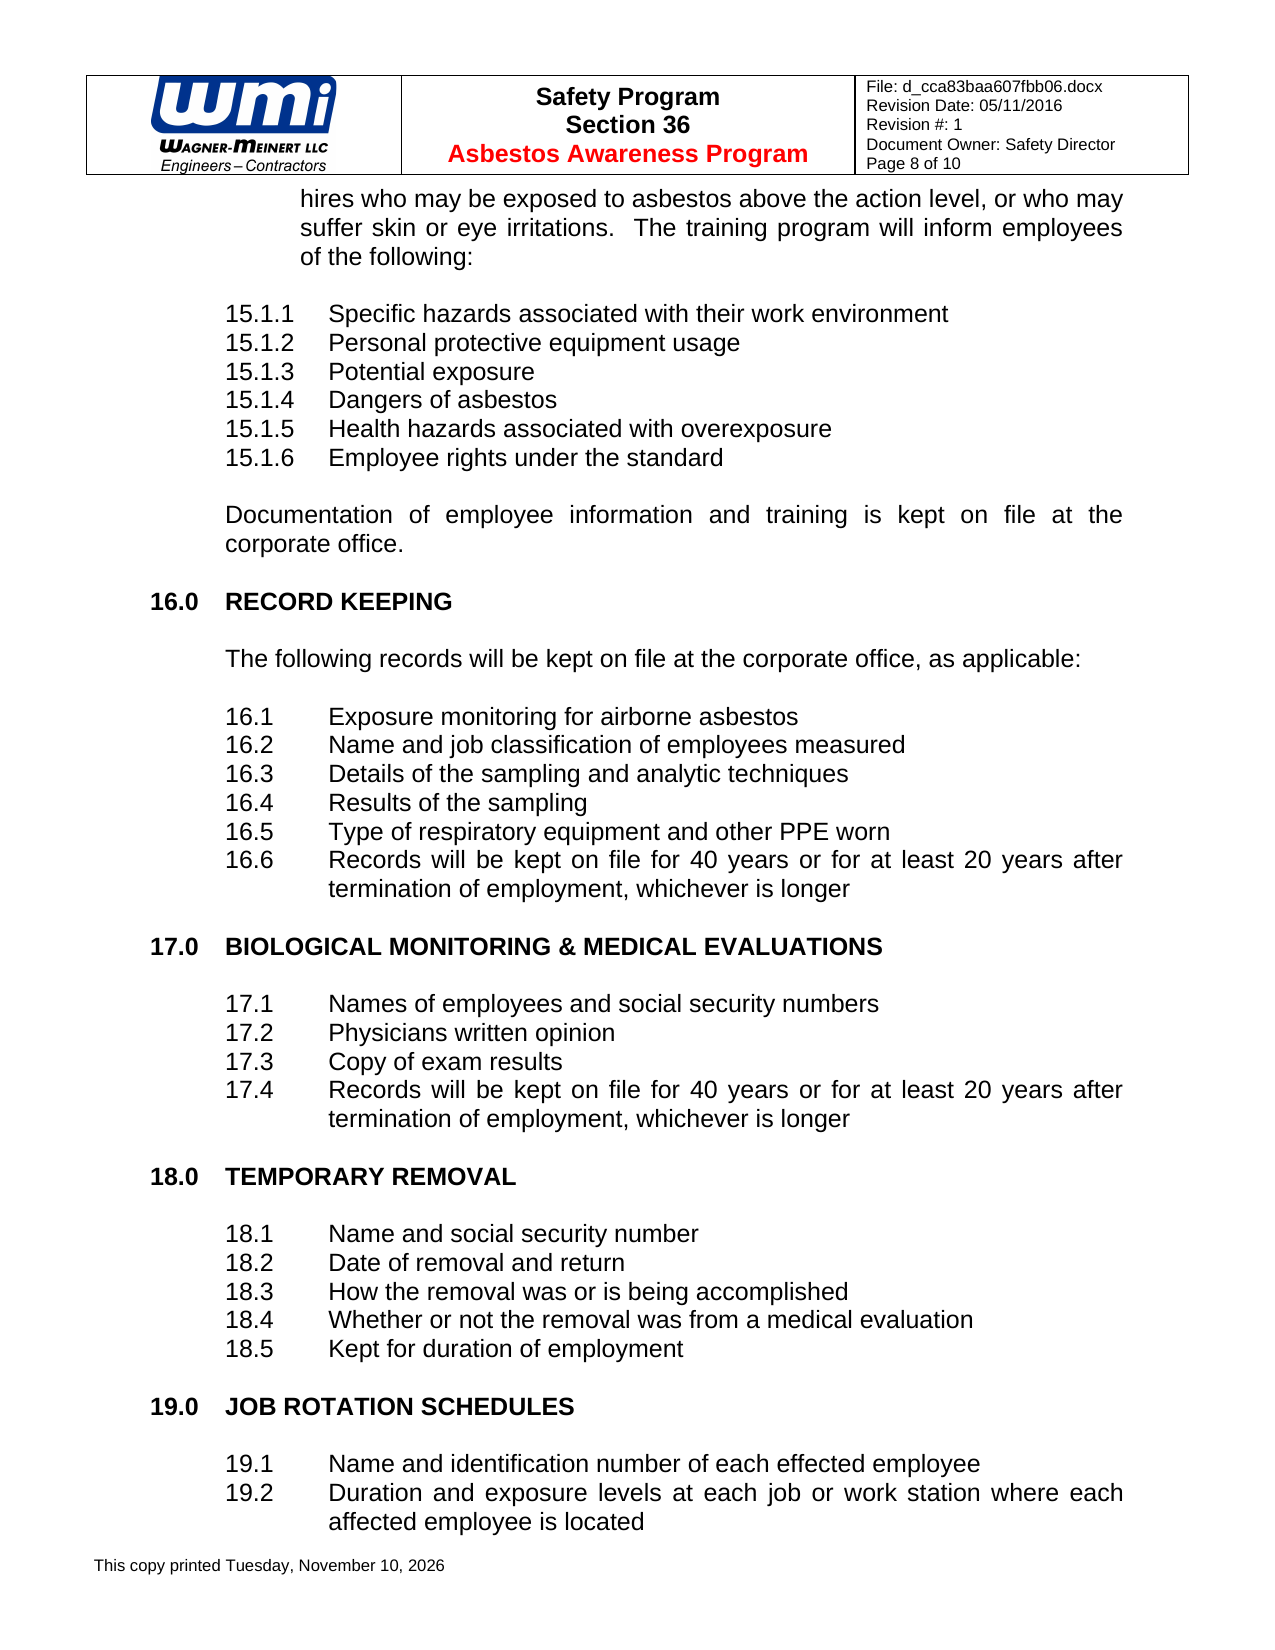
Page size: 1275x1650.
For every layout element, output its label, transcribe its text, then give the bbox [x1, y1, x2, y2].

text 19.1 Name and identification number of each effected employee [225, 1449, 1125, 1478]
text 18.2 Date of removal and return [225, 1248, 1125, 1277]
text 15.1.6 Employee rights under the standard [225, 443, 1125, 472]
text 16.1 Exposure monitoring for airborne asbestos [225, 702, 1125, 731]
text 18.0 TEMPORARY REMOVAL [150, 1162, 1125, 1191]
text The following records will be kept on file at the corporate office, as applicable: [225, 644, 1125, 673]
text 16.0 RECORD KEEPING [150, 587, 1125, 616]
text 16.4 Results of the sampling [225, 788, 1125, 817]
text 19.0 JOB ROTATION SCHEDULES [150, 1392, 1125, 1421]
text 17.4 Records will be kept on file for 40 years or for at least 20 years after termination of employment, whichever is longer [225, 1076, 1125, 1133]
text 18.4 Whether or not the removal was from a medical evaluation [225, 1306, 1125, 1334]
text 16.5 Type of respiratory equipment and other PPE worn [225, 817, 1125, 846]
text 18.3 How the removal was or is being accomplished [225, 1277, 1125, 1306]
text 16.6 Records will be kept on file for 40 years or for at least 20 years after termination of employment, whichever is longer [225, 846, 1125, 903]
text 15.1.3 Potential exposure [225, 357, 1125, 386]
text 16.3 Details of the sampling and analytic techniques [225, 759, 1125, 788]
text 17.1 Names of employees and social security numbers [225, 989, 1125, 1018]
text 17.3 Copy of exam results [225, 1047, 1125, 1076]
text 15.1.2 Personal protective equipment usage [225, 328, 1125, 357]
text 16.2 Name and job classification of employees measured [225, 731, 1125, 759]
text 15.1.1 Specific hazards associated with their work environment [225, 299, 1125, 328]
text 19.2 Duration and exposure levels at each job or work station where each affected employee is located [225, 1478, 1125, 1536]
text 17.2 Physicians written opinion [225, 1018, 1125, 1047]
text 18.5 Kept for duration of employment [225, 1334, 1125, 1363]
picture [151, 76, 337, 174]
text Documentation of employee information and training is kept on file at the corporate office. [225, 501, 1125, 558]
text 15.1.5 Health hazards associated with overexposure [225, 414, 1125, 443]
text 18.1 Name and social security number [225, 1219, 1125, 1248]
text 15.1.4 Dangers of asbestos [225, 386, 1125, 414]
text 17.0 BIOLOGICAL MONITORING & MEDICAL EVALUATIONS [150, 932, 1125, 961]
